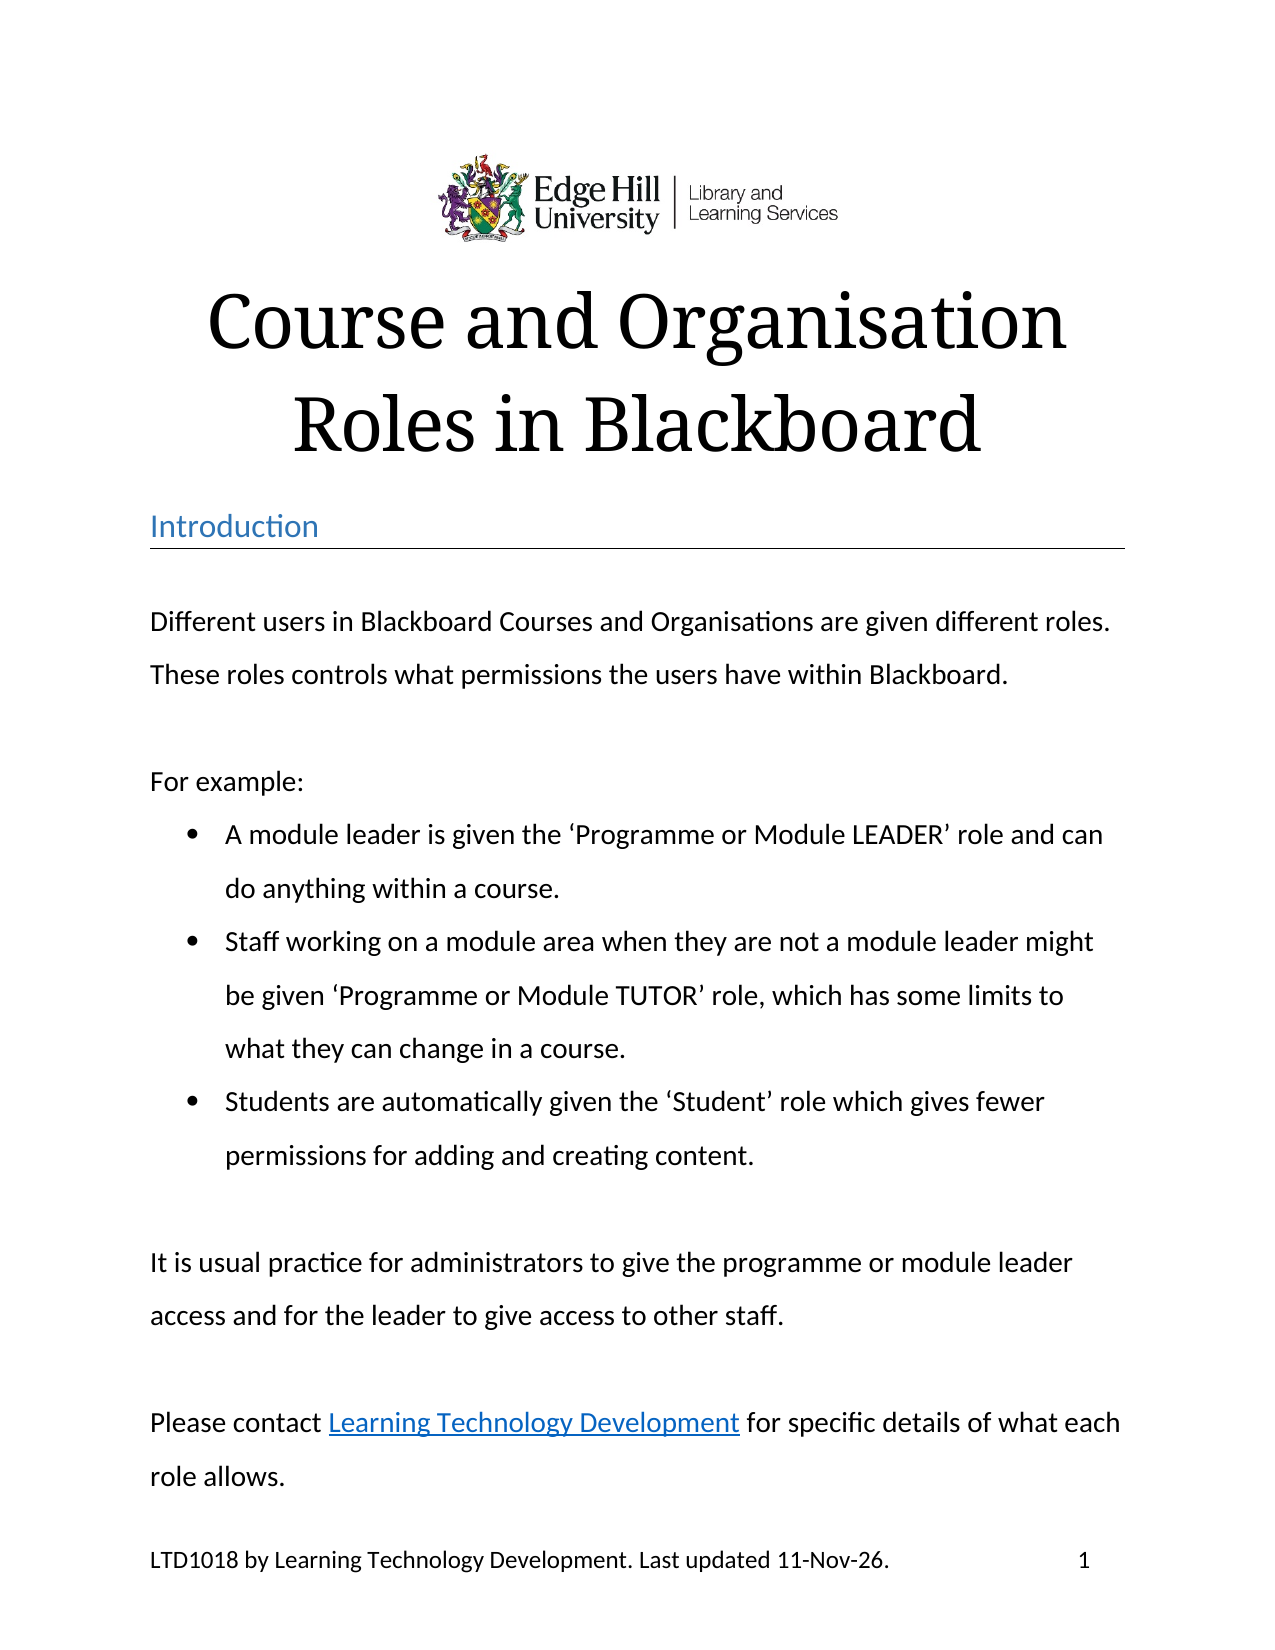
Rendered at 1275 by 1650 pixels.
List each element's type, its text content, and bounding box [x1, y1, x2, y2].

list Students are automatically given the ‘Student’ role which gives fewer permissions for adding and creating content. [187, 1083, 1125, 1173]
picture [430, 150, 845, 246]
list Staff working on a module area when they are not a module leader might be given ‘Programme or Module TUTOR’ role, which has some limits to what they can change in a course. [187, 923, 1125, 1066]
list A module leader is given the ‘Programme or Module LEADER’ role and can do anything within a course. [187, 816, 1125, 905]
text Please contact Learning Technology Development for specific details of what each role allows. [150, 1404, 1125, 1493]
text Different users in Blackboard Courses and Organisations are given different roles. These roles controls what permissions the users have within Blackboard. [150, 603, 1125, 692]
title Course and Organisation Roles in Blackboard [150, 246, 1125, 473]
subtitle Introduction [150, 505, 1125, 548]
text For example: [150, 763, 1125, 798]
text It is usual practice for administrators to give the programme or module leader access and for the leader to give access to other staff. [150, 1244, 1125, 1333]
